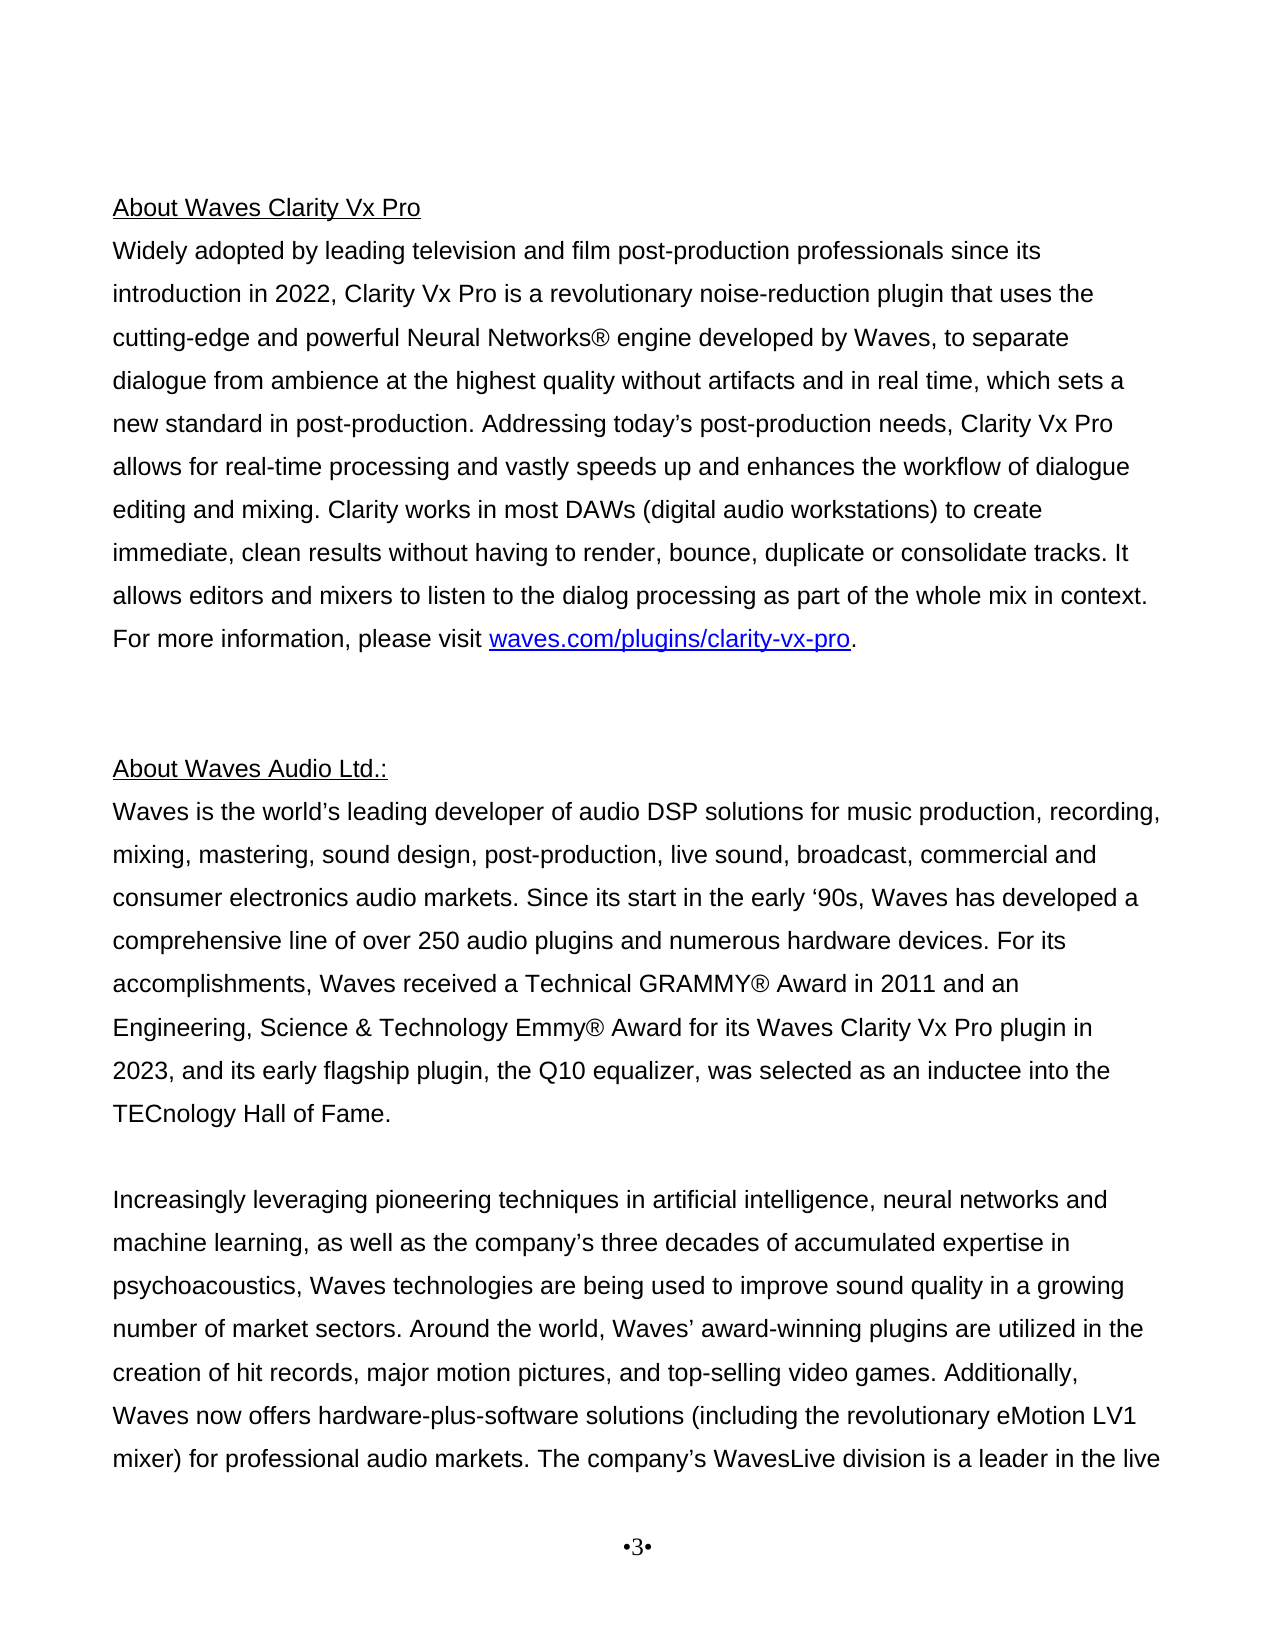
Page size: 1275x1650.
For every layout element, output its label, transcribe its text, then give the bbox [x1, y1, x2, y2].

text Widely adopted by leading television and film post-production professionals since its introduction in 2022, Clarity Vx Pro is a revolutionary noise-reduction plugin that uses the cutting-edge and powerful Neural Networks® engine developed by Waves, to separate dialogue from ambience at the highest quality without artifacts and in real time, which sets a new standard in post-production. Addressing today’s post-production needs, Clarity Vx Pro allows for real-time processing and vastly speeds up and enhances the workflow of dialogue editing and mixing. Clarity works in most DAWs (digital audio workstations) to create immediate, clean results without having to render, bounce, duplicate or consolidate tracks. It allows editors and mixers to listen to the dialog processing as part of the whole mix in context. For more information, please visit waves.com/plugins/clarity-vx-pro. [112, 236, 1162, 653]
text About Waves Clarity Vx Pro [112, 193, 1162, 222]
text Waves is the world’s leading developer of audio DSP solutions for music production, recording, mixing, mastering, sound design, post-production, live sound, broadcast, commercial and consumer electronics audio markets. Since its start in the early ‘90s, Waves has developed a comprehensive line of over 250 audio plugins and numerous hardware devices. For its accomplishments, Waves received a Technical GRAMMY® Award in 2011 and an Engineering, Science & Technology Emmy® Award for its Waves Clarity Vx Pro plugin in 2023, and its early flagship plugin, the Q10 equalizer, was selected as an inductee into the TECnology Hall of Fame. [112, 797, 1162, 1127]
text About Waves Audio Ltd.: [112, 754, 1162, 782]
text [112, 1185, 1162, 1472]
